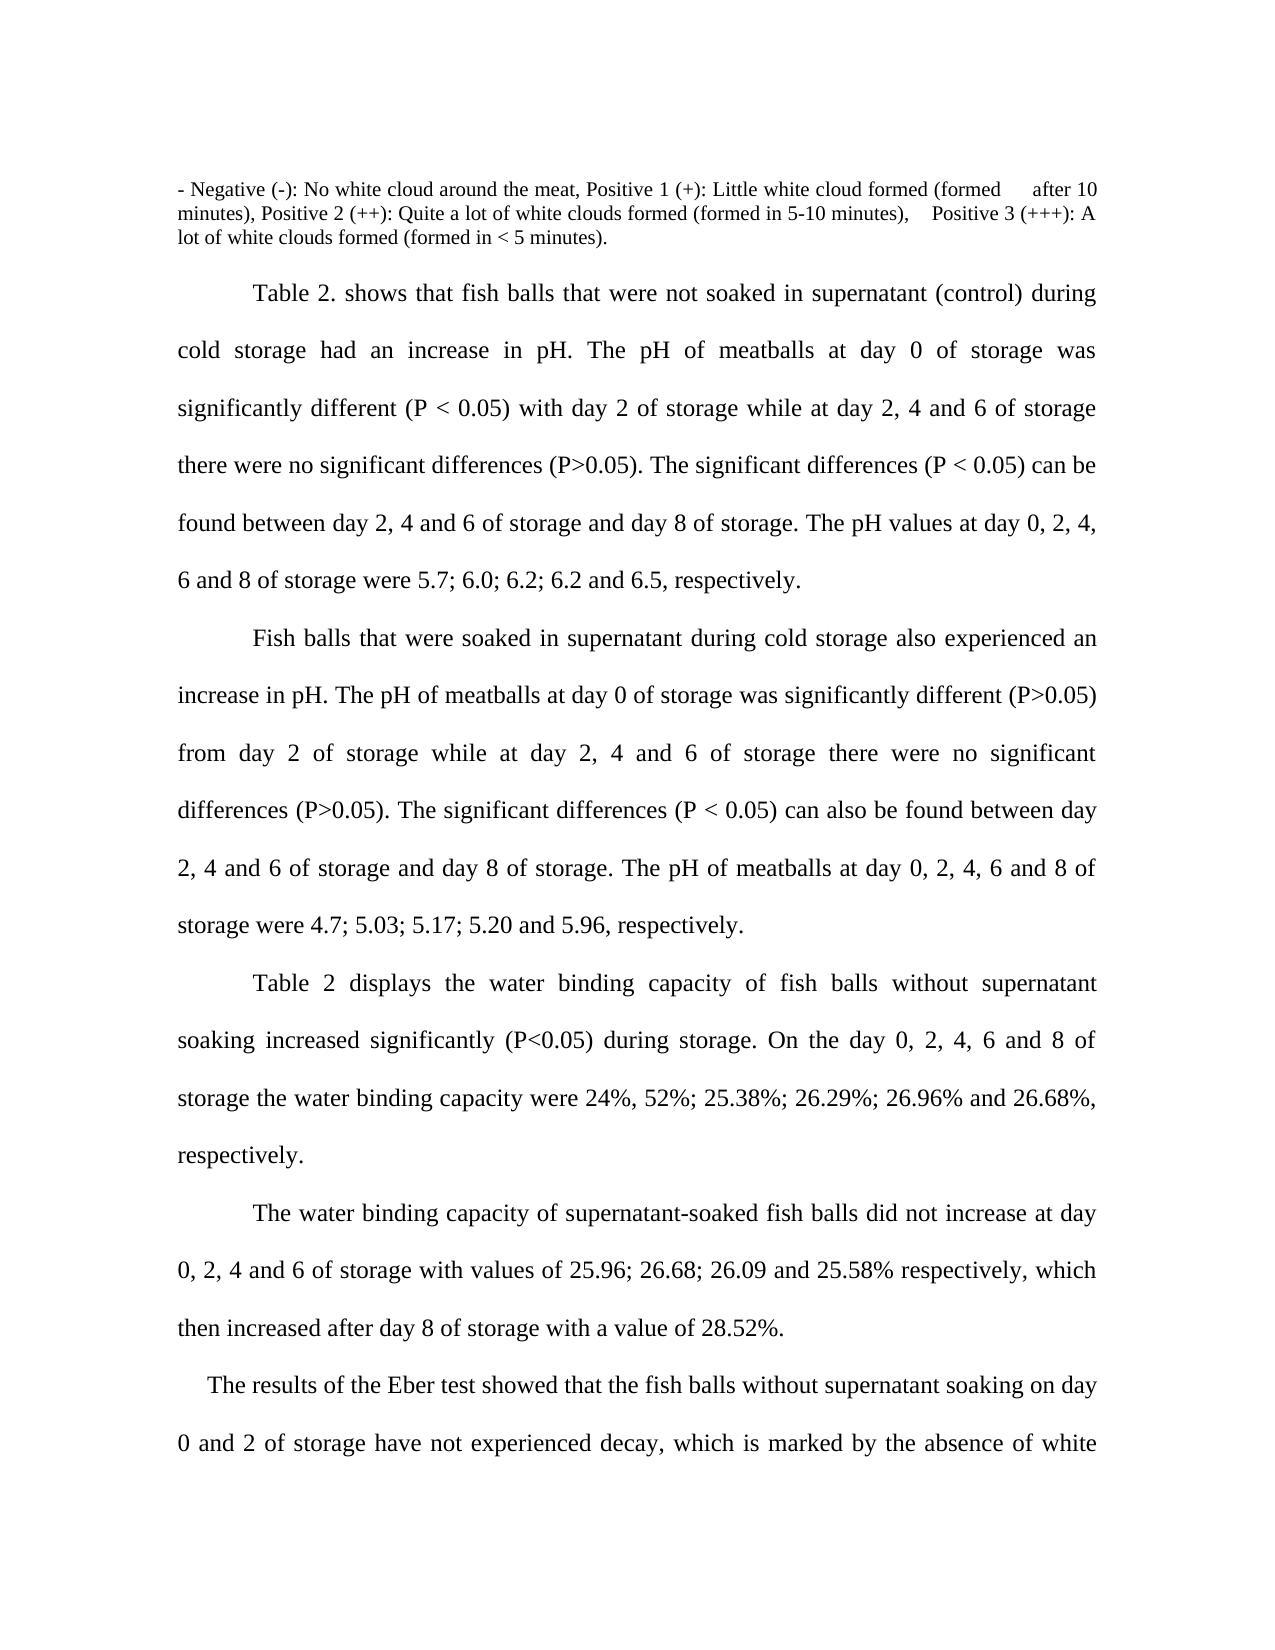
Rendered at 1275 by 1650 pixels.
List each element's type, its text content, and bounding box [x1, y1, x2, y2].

text Table 2 displays the water binding capacity of fish balls without supernatant soaking increased significantly (P<0.05) during storage. On the day 0, 2, 4, 6 and 8 of storage the water binding capacity were 24%, 52%; 25.38%; 26.29%; 26.96% and 26.68%, respectively. [177, 968, 1098, 1169]
text Table 2. shows that fish balls that were not soaked in supernatant (control) during cold storage had an increase in pH. The pH of meatballs at day 0 of storage was significantly different (P < 0.05) with day 2 of storage while at day 2, 4 and 6 of storage there were no significant differences (P>0.05). The significant differences (P < 0.05) can be found between day 2, 4 and 6 of storage and day 8 of storage. The pH values at day 0, 2, 4, 6 and 8 of storage were 5.7; 6.0; 6.2; 6.2 and 6.5, respectively. [177, 278, 1098, 594]
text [177, 1371, 1098, 1457]
text - Negative (-): No white cloud around the meat, Positive 1 (+): Little white cloud formed (formed after 10 minutes), Positive 2 (++): Quite a lot of white clouds formed (formed in 5-10 minutes), Positive 3 (+++): A lot of white clouds formed (formed in < 5 minutes). [177, 177, 1098, 249]
text The water binding capacity of supernatant-soaked fish balls did not increase at day 0, 2, 4 and 6 of storage with values of 25.96; 26.68; 26.09 and 25.58% respectively, which then increased after day 8 of storage with a value of 28.52%. [177, 1198, 1098, 1342]
text Fish balls that were soaked in supernatant during cold storage also experienced an increase in pH. The pH of meatballs at day 0 of storage was significantly different (P>0.05) from day 2 of storage while at day 2, 4 and 6 of storage there were no significant differences (P>0.05). The significant differences (P < 0.05) can also be found between day 2, 4 and 6 of storage and day 8 of storage. The pH of meatballs at day 0, 2, 4, 6 and 8 of storage were 4.7; 5.03; 5.17; 5.20 and 5.96, respectively. [177, 623, 1098, 939]
